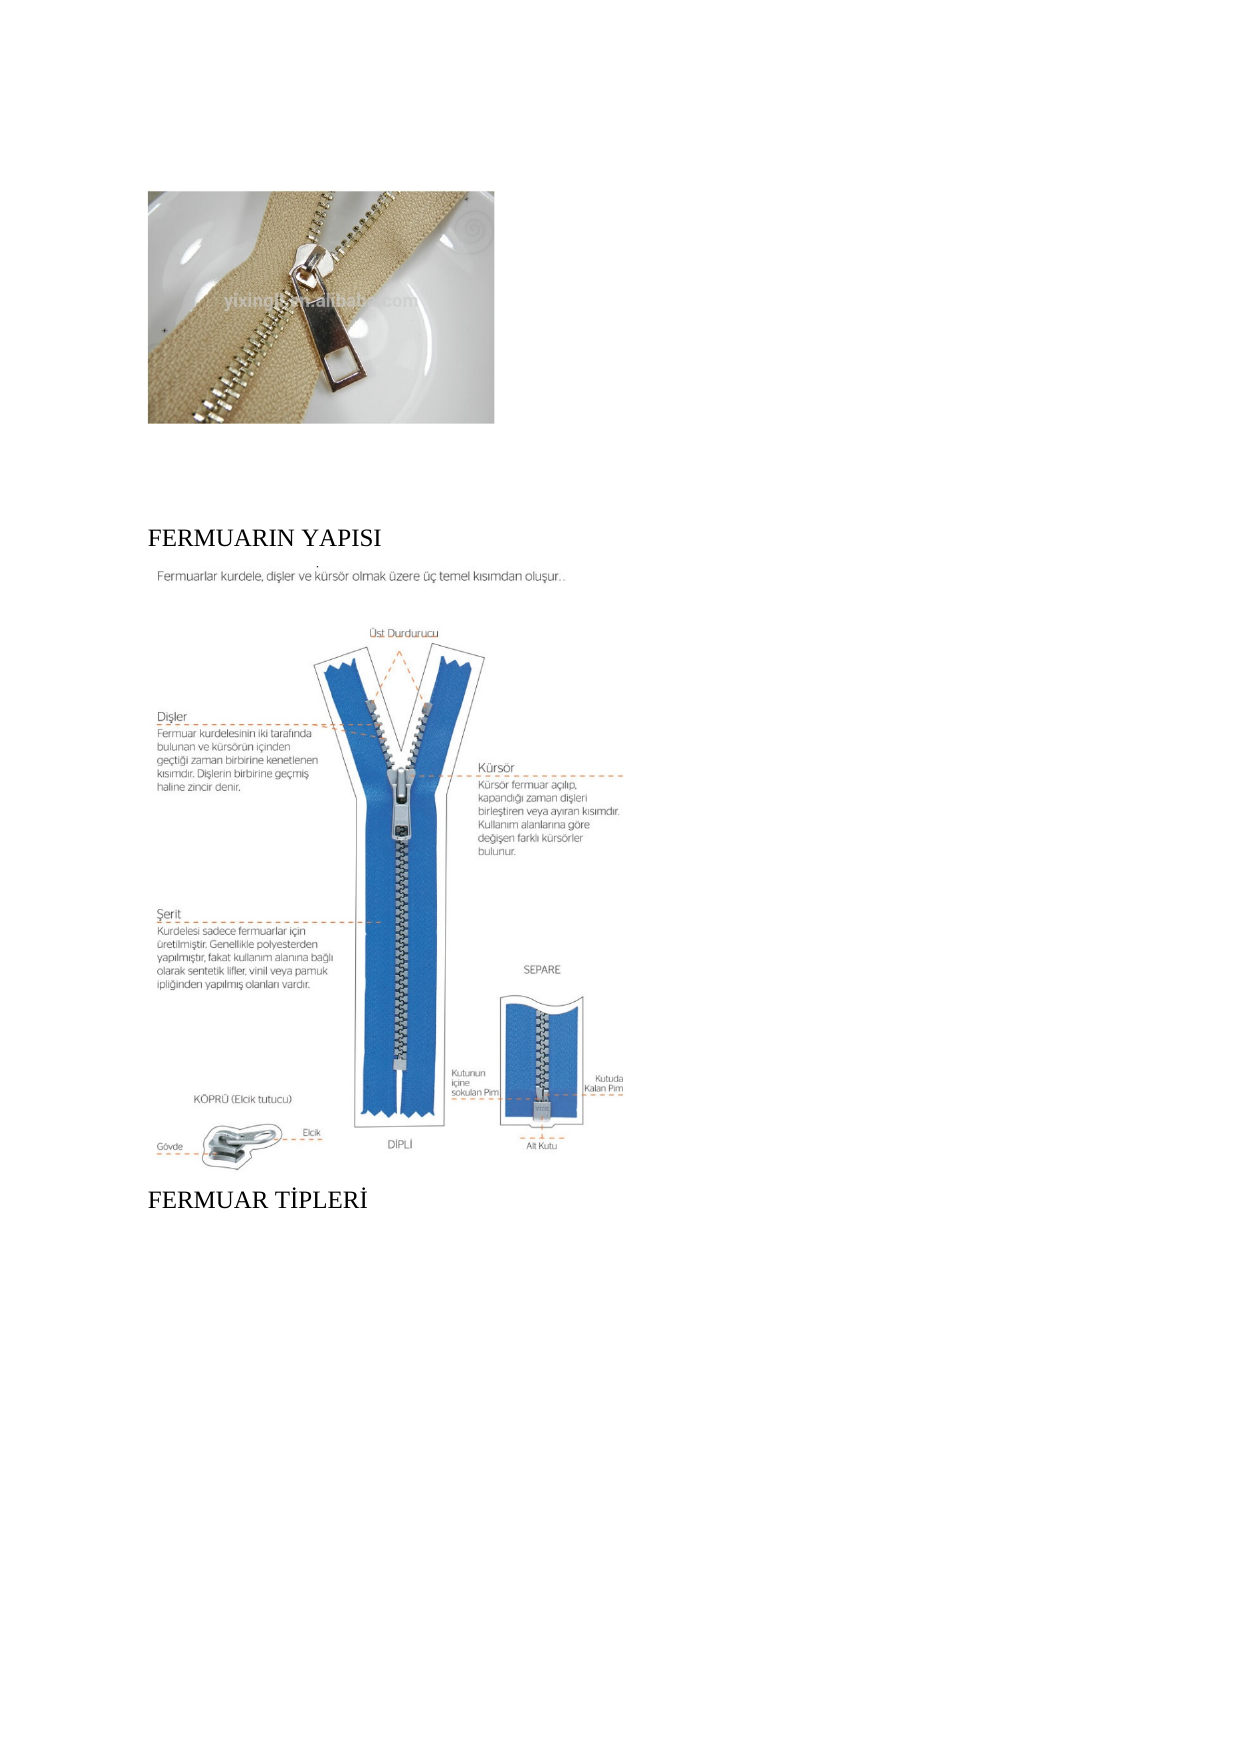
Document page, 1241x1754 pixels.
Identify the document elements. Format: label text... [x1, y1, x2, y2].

picture [147, 566, 634, 1172]
text FERMUARIN YAPISI [148, 523, 1093, 552]
text FERMUAR TİPLERİ [148, 1185, 1093, 1214]
picture [147, 190, 495, 424]
